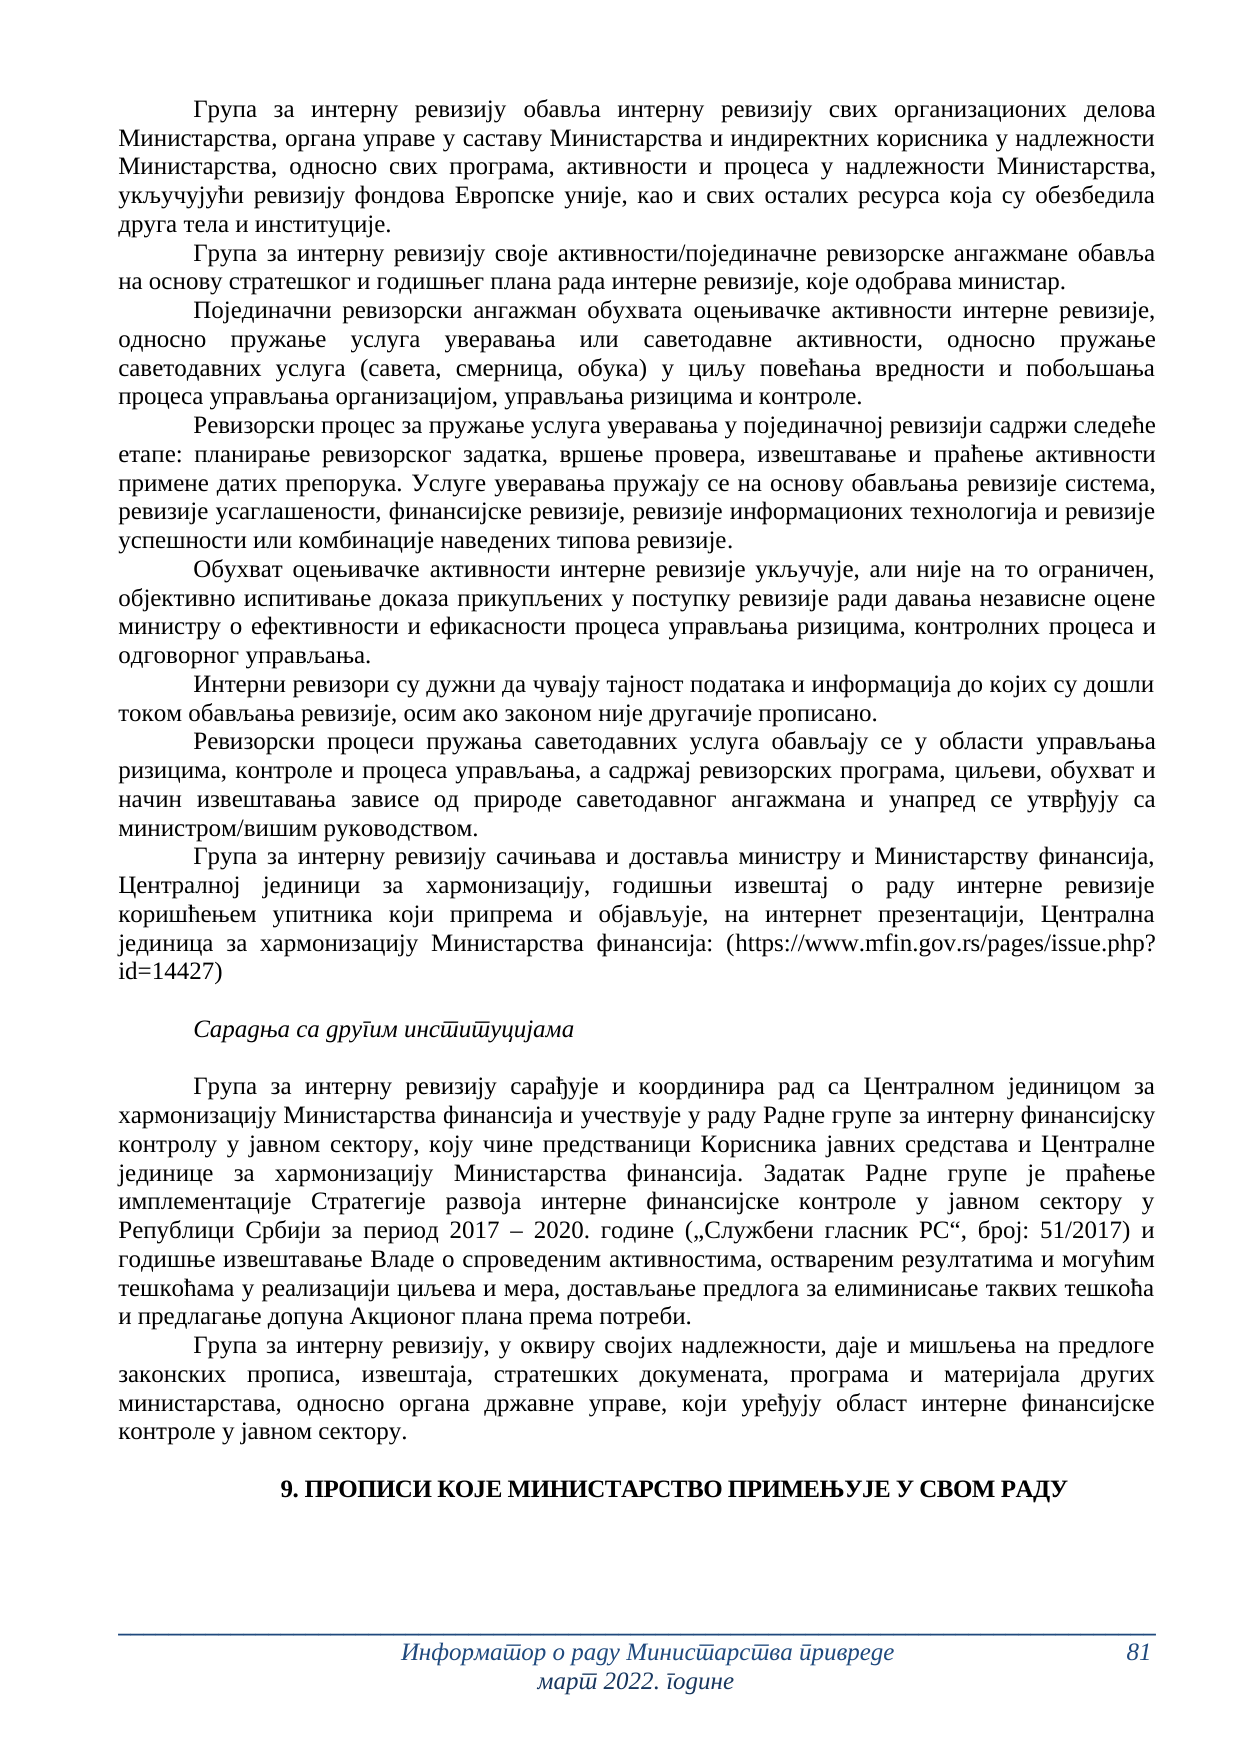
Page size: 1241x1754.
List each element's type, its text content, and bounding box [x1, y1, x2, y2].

text Група за интерну ревизију, у оквиру својих надлежности, даје и мишљења на предлоге законских прописа, извештаја, стратешких докумената, програма и материјала других министарстава, односно органа државне управе, који уређују област интерне финансијске контроле у јавном сектору. [118, 1330, 1156, 1445]
text 9. ПРОПИСИ КОЈЕ МИНИСТАРСТВО ПРИМЕЊУЈЕ У СВОМ РАДУ [193, 1474, 1156, 1503]
text Интерни ревизори су дужни да чувају тајност података и информација до којих су дошли током обављања ревизије, осим ако законом није другачије прописано. [118, 669, 1156, 726]
text Појединачни ревизорски ангажман обухвата оцењивачке активности интерне ревизије, односно пружање услуга уверавања или саветодавне активности, односно пружaње сaвeтoдaвних услугa (савета, смерница, обука) у циљу повећања вредности и побољшања процеса управљања организацијом, управљања ризицима и контроле. [118, 295, 1156, 410]
text Обухват оцењивачке активности интерне ревизије укључује, али није на то ограничен, објективно испитивање доказа прикупљених у поступку ревизије ради давања независне оцене министру о ефективности и ефикасности процеса управљања ризицима, контролних процеса и одговорног управљања. [118, 554, 1156, 669]
text Рeвизoрски прoцeс зa пружaњe услугa увeрaвaњa у пojeдинaчнoj рeвизиjи сaдржи слeдeћe eтaпe: плaнирaњe рeвизoрскoг зaдaткa, вршeњe прoвeрa, извeштaвaњe и прaћeњe aктивнoсти примeнe дaтих прeпoрукa. Услуге уверавања пружају се на основу обављања ревизије система, ревизије усаглашености, финансијске ревизије, ревизије информационих технологија и ревизије успешности или комбинације наведених типова ревизије. [118, 410, 1156, 554]
text Група за интерну ревизију сачињава и доставља министру и Министарству финансија, Централној јединици за хармонизацију, годишњи извештај о раду интерне ревизије коришћењем упитника који припрема и објављује, на интернет презентацији, Централна јединица за хармонизацију Министарства финансија: (https://www.mfin.gov.rs/pages/issue.php?id=14427) [118, 841, 1156, 985]
text Група зa интeрну рeвизиjу oбaвљa интeрну рeвизиjу свих oргaнизaциoних дeлoвa Министарства, органа управе у саставу Министарства и индиректних корисника у надлежности Министарства, односно свих прoгрaмa, aктивнoсти и прoцeсa у нaдлeжнoсти Министарства, укључуjући ревизију фондова Eврoпскe униje, као и свих осталих ресурса која су обезбедила друга тела и институције. [118, 94, 1156, 238]
list Сарадња са другим институцијама [118, 1014, 1156, 1043]
text Група за интерну ревизију своје активности/појединачне ревизорске ангажмане обавља на основу стратешког и годишњег плана рада интерне ревизије, које одобрава министар. [118, 238, 1156, 295]
text Рeвизoрски прoцeси пружaњa сaвeтoдaвних услугa oбaвљajу сe у oблaсти упрaвљaњa ризицимa, кoнтрoлe и прoцeсa управљања, a сaдржaj рeвизoрских прoгрaмa, циљеви, обухват и нaчин извeштaвaњa зависе од природе саветодавног ангажмана и унaпрeд сe утврђуjу сa министром/вишим руководством. [118, 726, 1156, 841]
text Група за интерну ревизију сарађује и координира рад са Централном јединицом за хармонизацију Министарства финансија и учествује у раду Радне групе за интерну финансијску контролу у јавном сектору, коју чине предстваници Корисника јавних средстава и Централне јединице за хармонизацију Министарства финансија. Задатак Радне групе је праћење имплементације Стратегије развоја интерне финансијске контроле у јавном сектору у Републици Србији за период 2017 – 2020. године („Службени гласник РС“, број: 51/2017) и годишње извештавање Владе о спроведеним активностима, оствареним резултатима и могућим тешкоћама у реализацији циљева и мера, достављање предлога за елиминисање таквих тешкоћа и предлагање допуна Акционог плана према потреби. [118, 1071, 1156, 1330]
